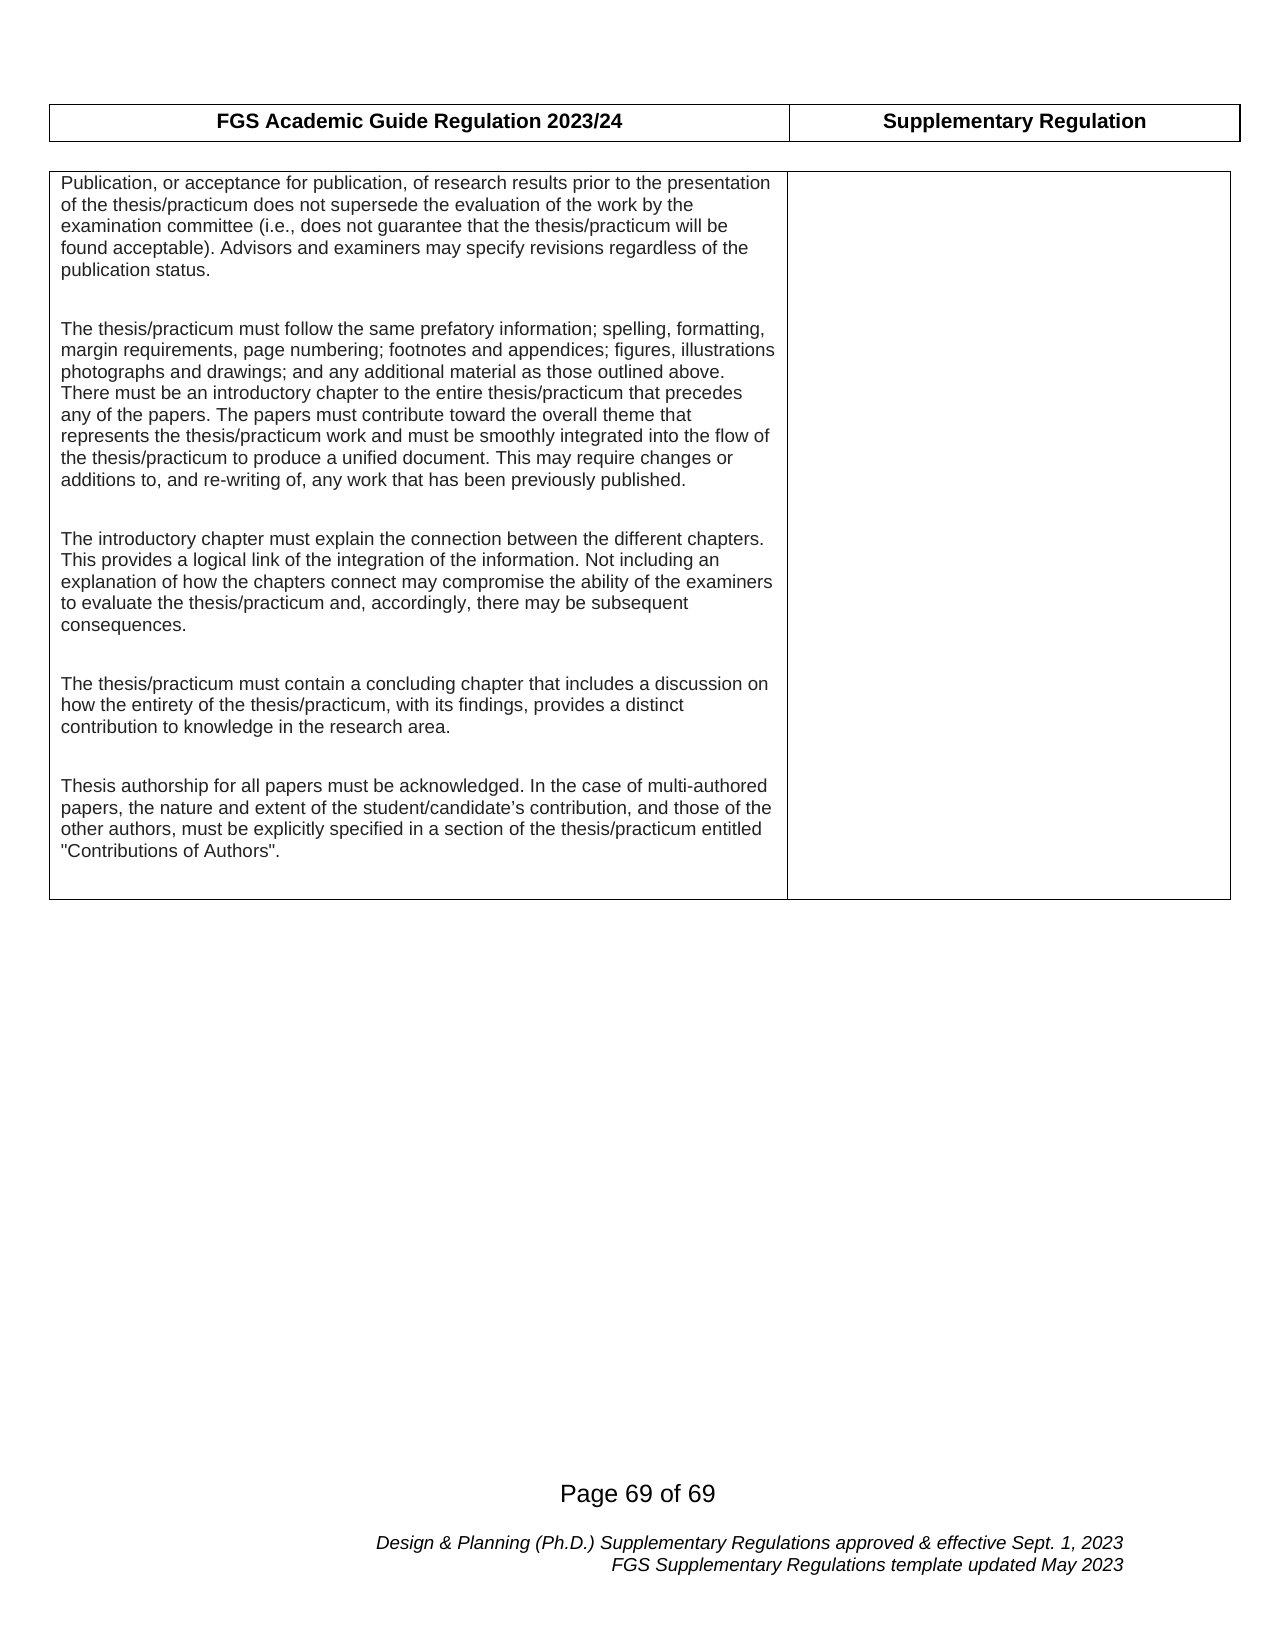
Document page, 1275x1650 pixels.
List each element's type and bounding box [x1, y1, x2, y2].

table_cell [50, 172, 787, 899]
table_cell [788, 172, 1230, 899]
